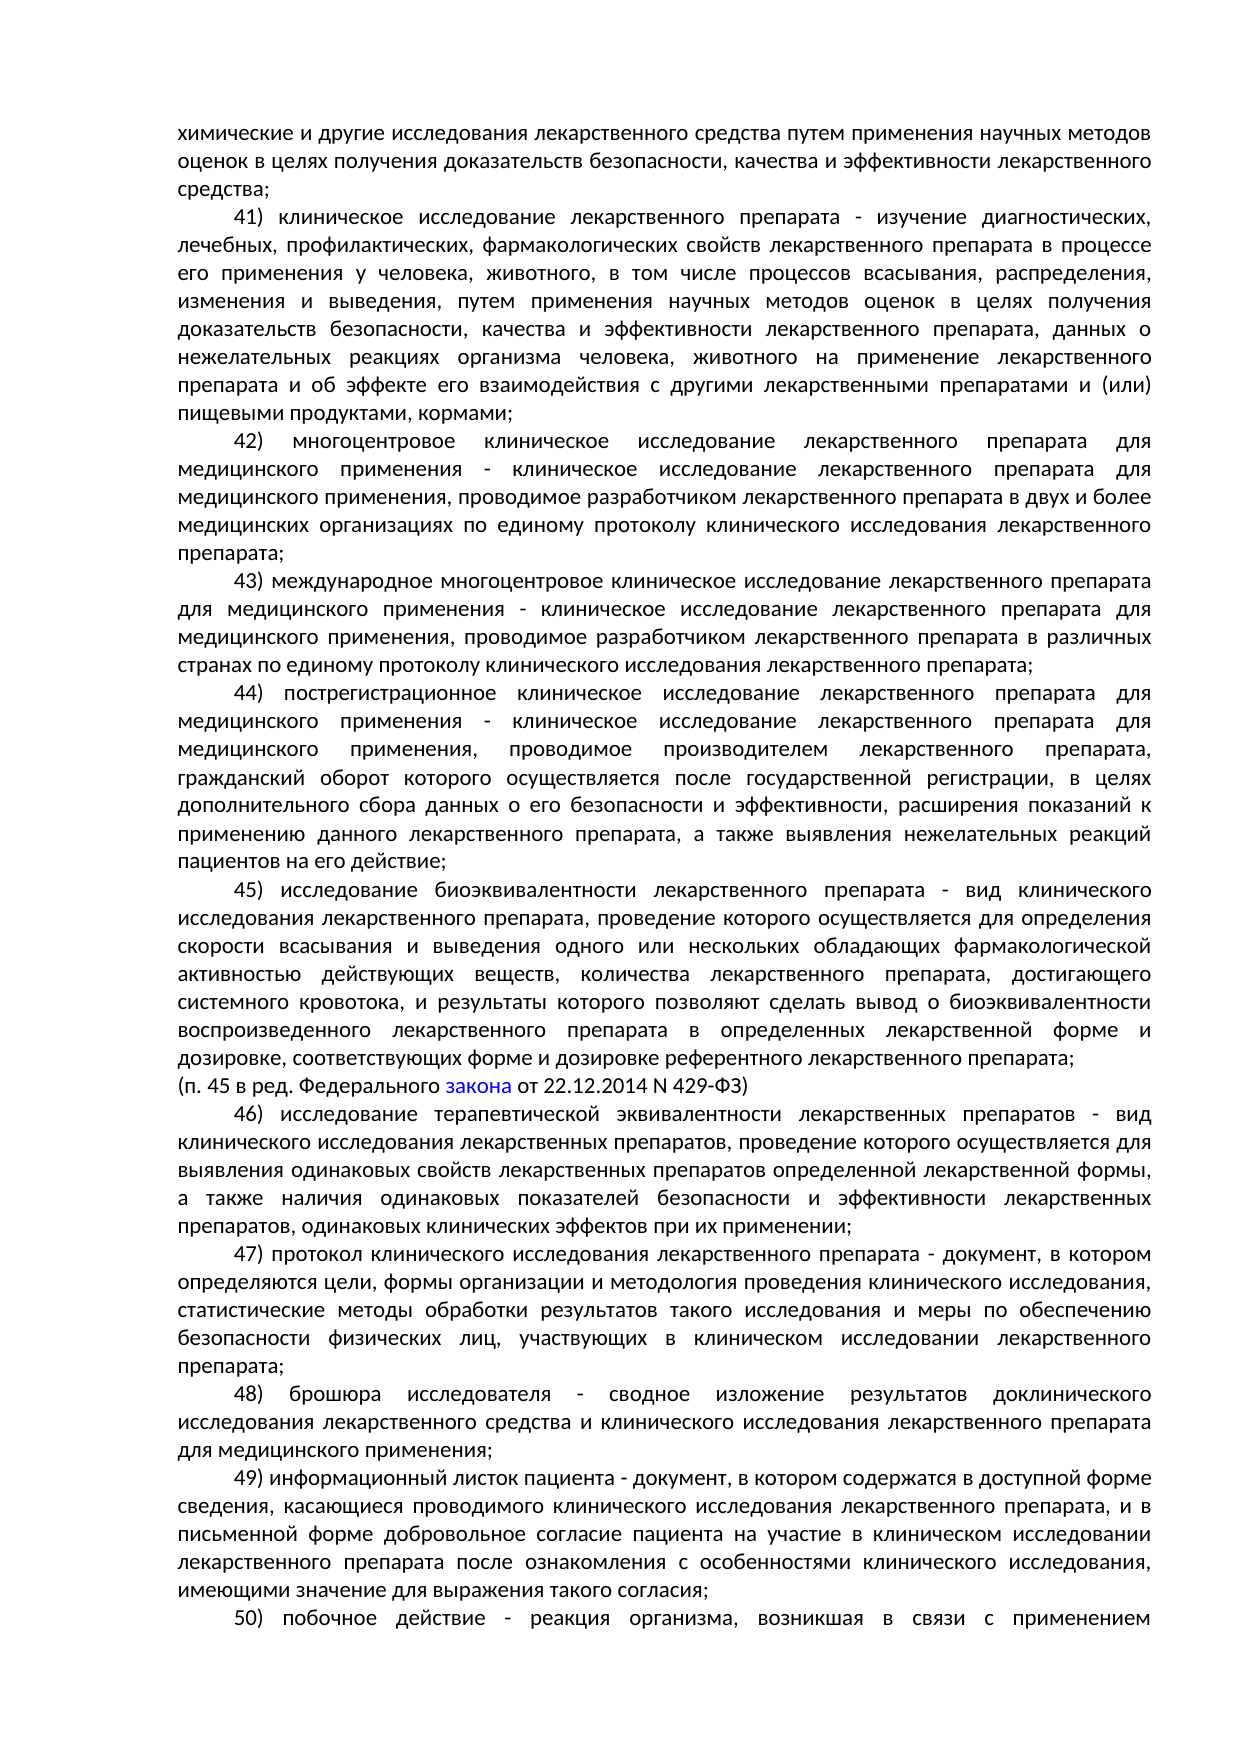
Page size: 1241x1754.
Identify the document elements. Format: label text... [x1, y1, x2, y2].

text 44) пострегистрационное клиническое исследование лекарственного препарата для медицинского применения - клиническое исследование лекарственного препарата для медицинского применения, проводимое производителем лекарственного препарата, гражданский оборот которого осуществляется после государственной регистрации, в целях дополнительного сбора данных о его безопасности и эффективности, расширения показаний к применению данного лекарственного препарата, а также выявления нежелательных реакций пациентов на его действие; [177, 678, 1152, 875]
text 41) клиническое исследование лекарственного препарата - изучение диагностических, лечебных, профилактических, фармакологических свойств лекарственного препарата в процессе его применения у человека, животного, в том числе процессов всасывания, распределения, изменения и выведения, путем применения научных методов оценок в целях получения доказательств безопасности, качества и эффективности лекарственного препарата, данных о нежелательных реакциях организма человека, животного на применение лекарственного препарата и об эффекте его взаимодействия с другими лекарственными препаратами и (или) пищевыми продуктами, кормами; [177, 202, 1152, 426]
text 42) многоцентровое клиническое исследование лекарственного препарата для медицинского применения - клиническое исследование лекарственного препарата для медицинского применения, проводимое разработчиком лекарственного препарата в двух и более медицинских организациях по единому протоколу клинического исследования лекарственного препарата; [177, 426, 1152, 566]
text 49) информационный листок пациента - документ, в котором содержатся в доступной форме сведения, касающиеся проводимого клинического исследования лекарственного препарата, и в письменной форме добровольное согласие пациента на участие в клиническом исследовании лекарственного препарата после ознакомления с особенностями клинического исследования, имеющими значение для выражения такого согласия; [177, 1463, 1152, 1603]
text 45) исследование биоэквивалентности лекарственного препарата - вид клинического исследования лекарственного препарата, проведение которого осуществляется для определения скорости всасывания и выведения одного или нескольких обладающих фармакологической активностью действующих веществ, количества лекарственного препарата, достигающего системного кровотока, и результаты которого позволяют сделать вывод о биоэквивалентности воспроизведенного лекарственного препарата в определенных лекарственной форме и дозировке, соответствующих форме и дозировке референтного лекарственного препарата; [177, 875, 1152, 1071]
text (п. 45 в ред. Федерального закона от 22.12.2014 N 429-ФЗ) [177, 1071, 1152, 1099]
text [177, 1603, 1152, 1631]
text 48) брошюра исследователя - сводное изложение результатов доклинического исследования лекарственного средства и клинического исследования лекарственного препарата для медицинского применения; [177, 1379, 1152, 1463]
text 43) международное многоцентровое клиническое исследование лекарственного препарата для медицинского применения - клиническое исследование лекарственного препарата для медицинского применения, проводимое разработчиком лекарственного препарата в различных странах по единому протоколу клинического исследования лекарственного препарата; [177, 566, 1152, 678]
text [177, 118, 1152, 202]
text 46) исследование терапевтической эквивалентности лекарственных препаратов - вид клинического исследования лекарственных препаратов, проведение которого осуществляется для выявления одинаковых свойств лекарственных препаратов определенной лекарственной формы, а также наличия одинаковых показателей безопасности и эффективности лекарственных препаратов, одинаковых клинических эффектов при их применении; [177, 1099, 1152, 1239]
text 47) протокол клинического исследования лекарственного препарата - документ, в котором определяются цели, формы организации и методология проведения клинического исследования, статистические методы обработки результатов такого исследования и меры по обеспечению безопасности физических лиц, участвующих в клиническом исследовании лекарственного препарата; [177, 1239, 1152, 1379]
